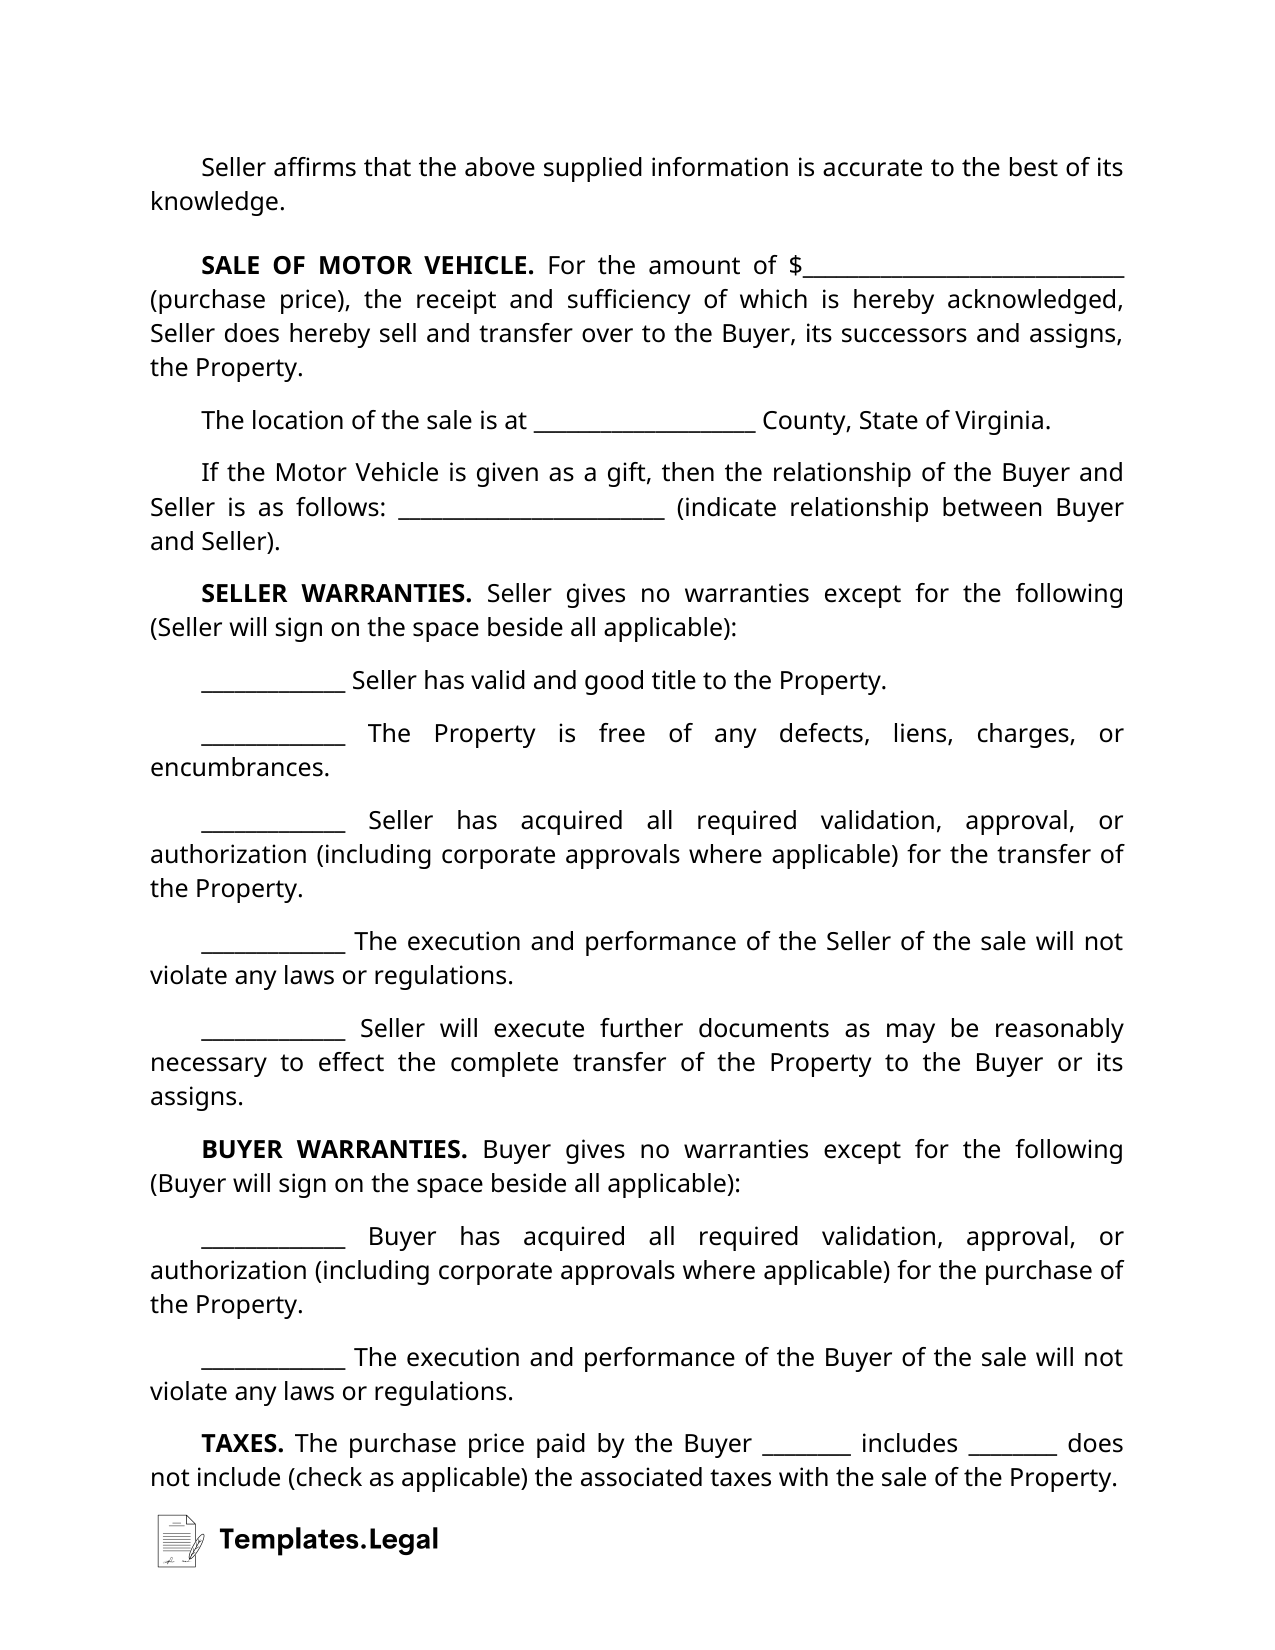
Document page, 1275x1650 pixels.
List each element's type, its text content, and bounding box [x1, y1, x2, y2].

text SELLER WARRANTIES. Seller gives no warranties except for the following (Seller will sign on the space beside all applicable): [150, 576, 1125, 644]
text _____________ The execution and performance of the Buyer of the sale will not violate any laws or regulations. [150, 1339, 1125, 1407]
picture [150, 1507, 445, 1575]
text _____________ Seller has acquired all required validation, approval, or authorization (including corporate approvals where applicable) for the transfer of the Property. [150, 803, 1125, 905]
text SALE OF MOTOR VEHICLE. For the amount of $_____________________________ (purchase price), the receipt and sufficiency of which is hereby acknowledged, Seller does hereby sell and transfer over to the Buyer, its successors and assigns, the Property. [150, 247, 1125, 383]
text _____________ Buyer has acquired all required validation, approval, or authorization (including corporate approvals where applicable) for the purchase of the Property. [150, 1218, 1125, 1320]
text If the Motor Vehicle is given as a gift, then the relationship of the Buyer and Seller is as follows: ________________________ (indicate relationship between Buyer and Seller). [150, 455, 1125, 557]
text The location of the sale is at ____________________ County, State of Virginia. [150, 402, 1125, 436]
text _____________ The execution and performance of the Seller of the sale will not violate any laws or regulations. [150, 923, 1125, 992]
text _____________ The Property is free of any defects, liens, charges, or encumbrances. [150, 716, 1125, 784]
text BUYER WARRANTIES. Buyer gives no warranties except for the following (Buyer will sign on the space beside all applicable): [150, 1131, 1125, 1199]
text Seller affirms that the above supplied information is accurate to the best of its knowledge. [150, 150, 1125, 218]
text TAXES. The purchase price paid by the Buyer ________ includes ________ does not include (check as applicable) the associated taxes with the sale of the Property. [150, 1426, 1125, 1494]
text _____________ Seller has valid and good title to the Property. [150, 663, 1125, 697]
text _____________ Seller will execute further documents as may be reasonably necessary to effect the complete transfer of the Property to the Buyer or its assigns. [150, 1010, 1125, 1113]
